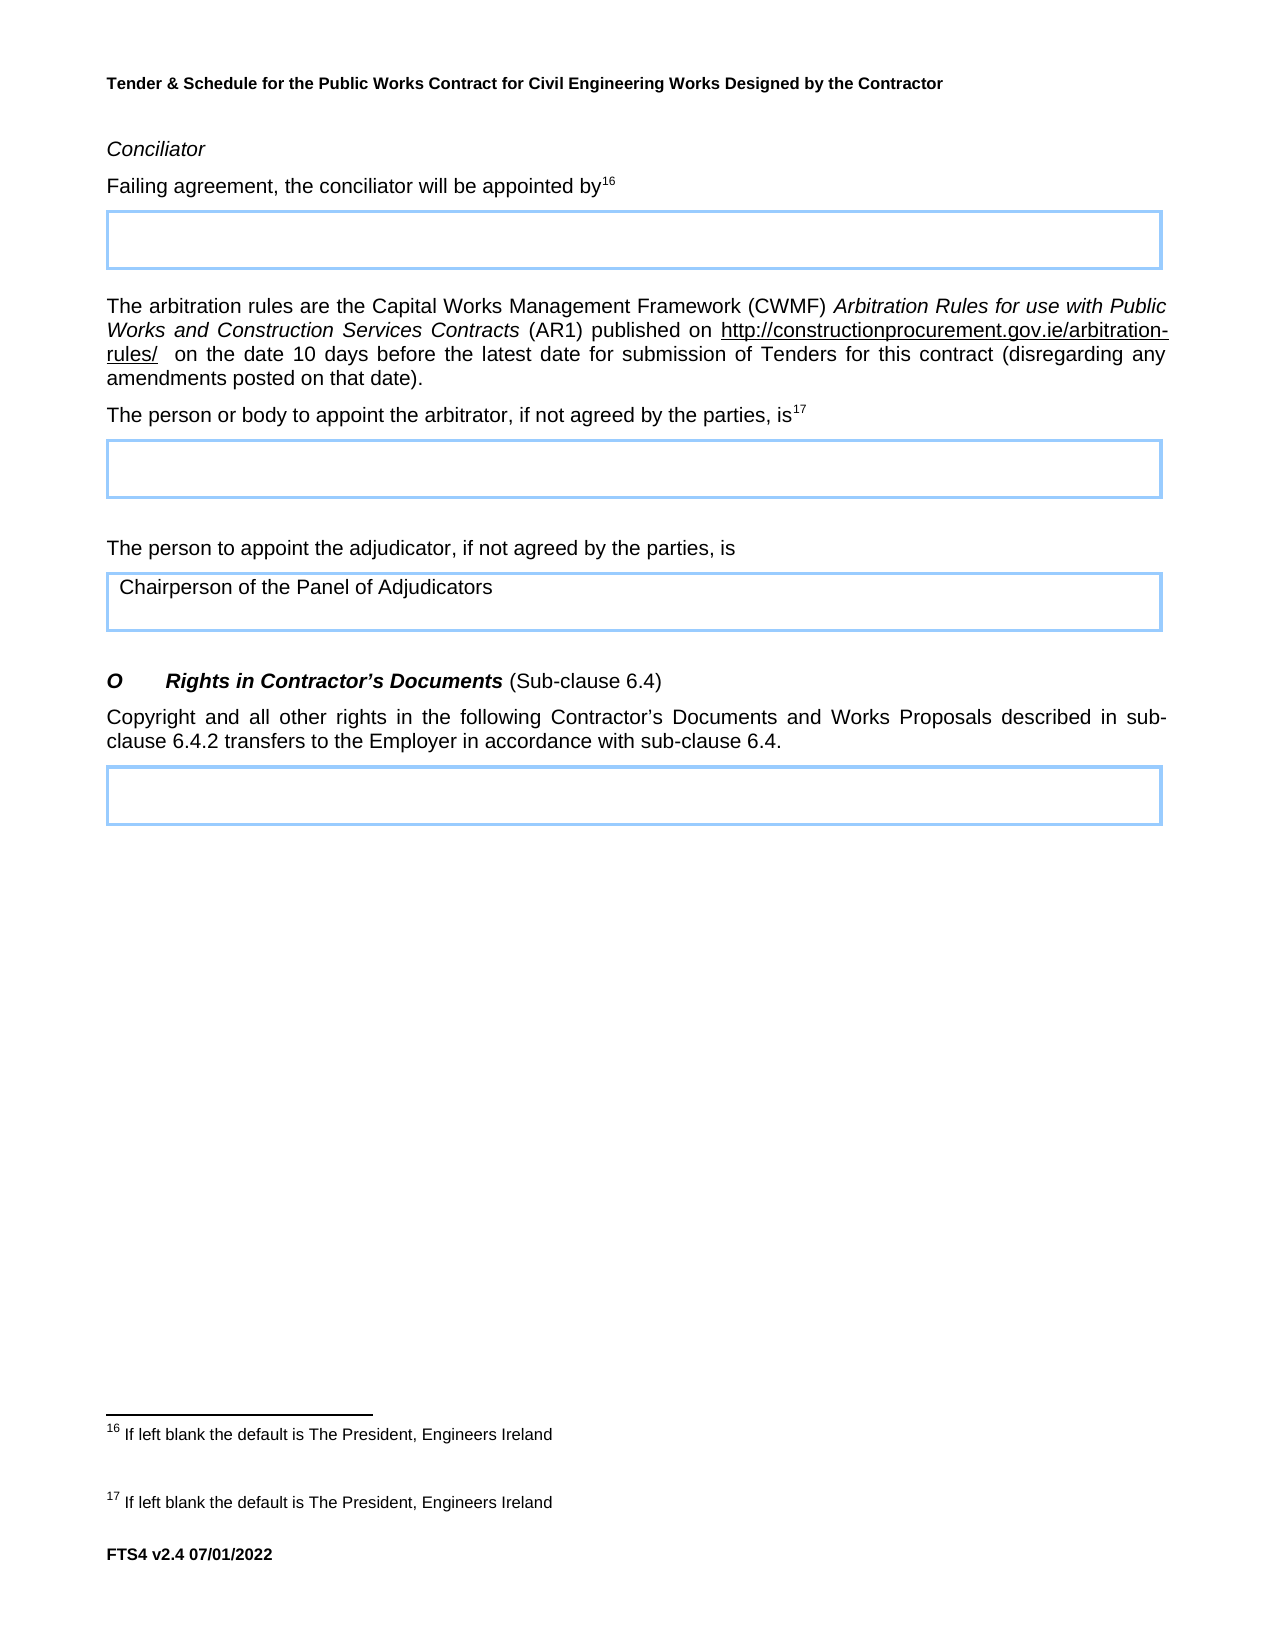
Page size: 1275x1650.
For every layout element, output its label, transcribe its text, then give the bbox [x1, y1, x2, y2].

table_header Chairperson of the Panel of Adjudicators [109, 575, 1159, 629]
text Copyright and all other rights in the following Contractor’s Documents and Works Proposals described in sub-clause 6.4.2 transfers to the Employer in accordance with sub-clause 6.4. [106, 705, 1169, 753]
text O Rights in Contractor’s Documents (Sub-clause 6.4) [106, 668, 1169, 692]
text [106, 137, 1169, 161]
table_header [109, 213, 1159, 267]
text The person or body to appoint the arbitrator, if not agreed by the parties, is [106, 402, 1169, 426]
table_header [109, 442, 1159, 496]
text The person to appoint the adjudicator, if not agreed by the parties, is [106, 536, 1169, 559]
text The arbitration rules are the Capital Works Management Framework (CWMF) Arbitration Rules for use with Public Works and Construction Services Contracts (AR1) published on http://constructionprocurement.gov.ie/arbitration-rules/ on the date 10 days before the latest date for submission of Tenders for this contract (disregarding any amendments posted on that date). [106, 270, 1169, 390]
table_header [109, 769, 1159, 822]
text Failing agreement, the conciliator will be appointed by [106, 174, 1169, 198]
